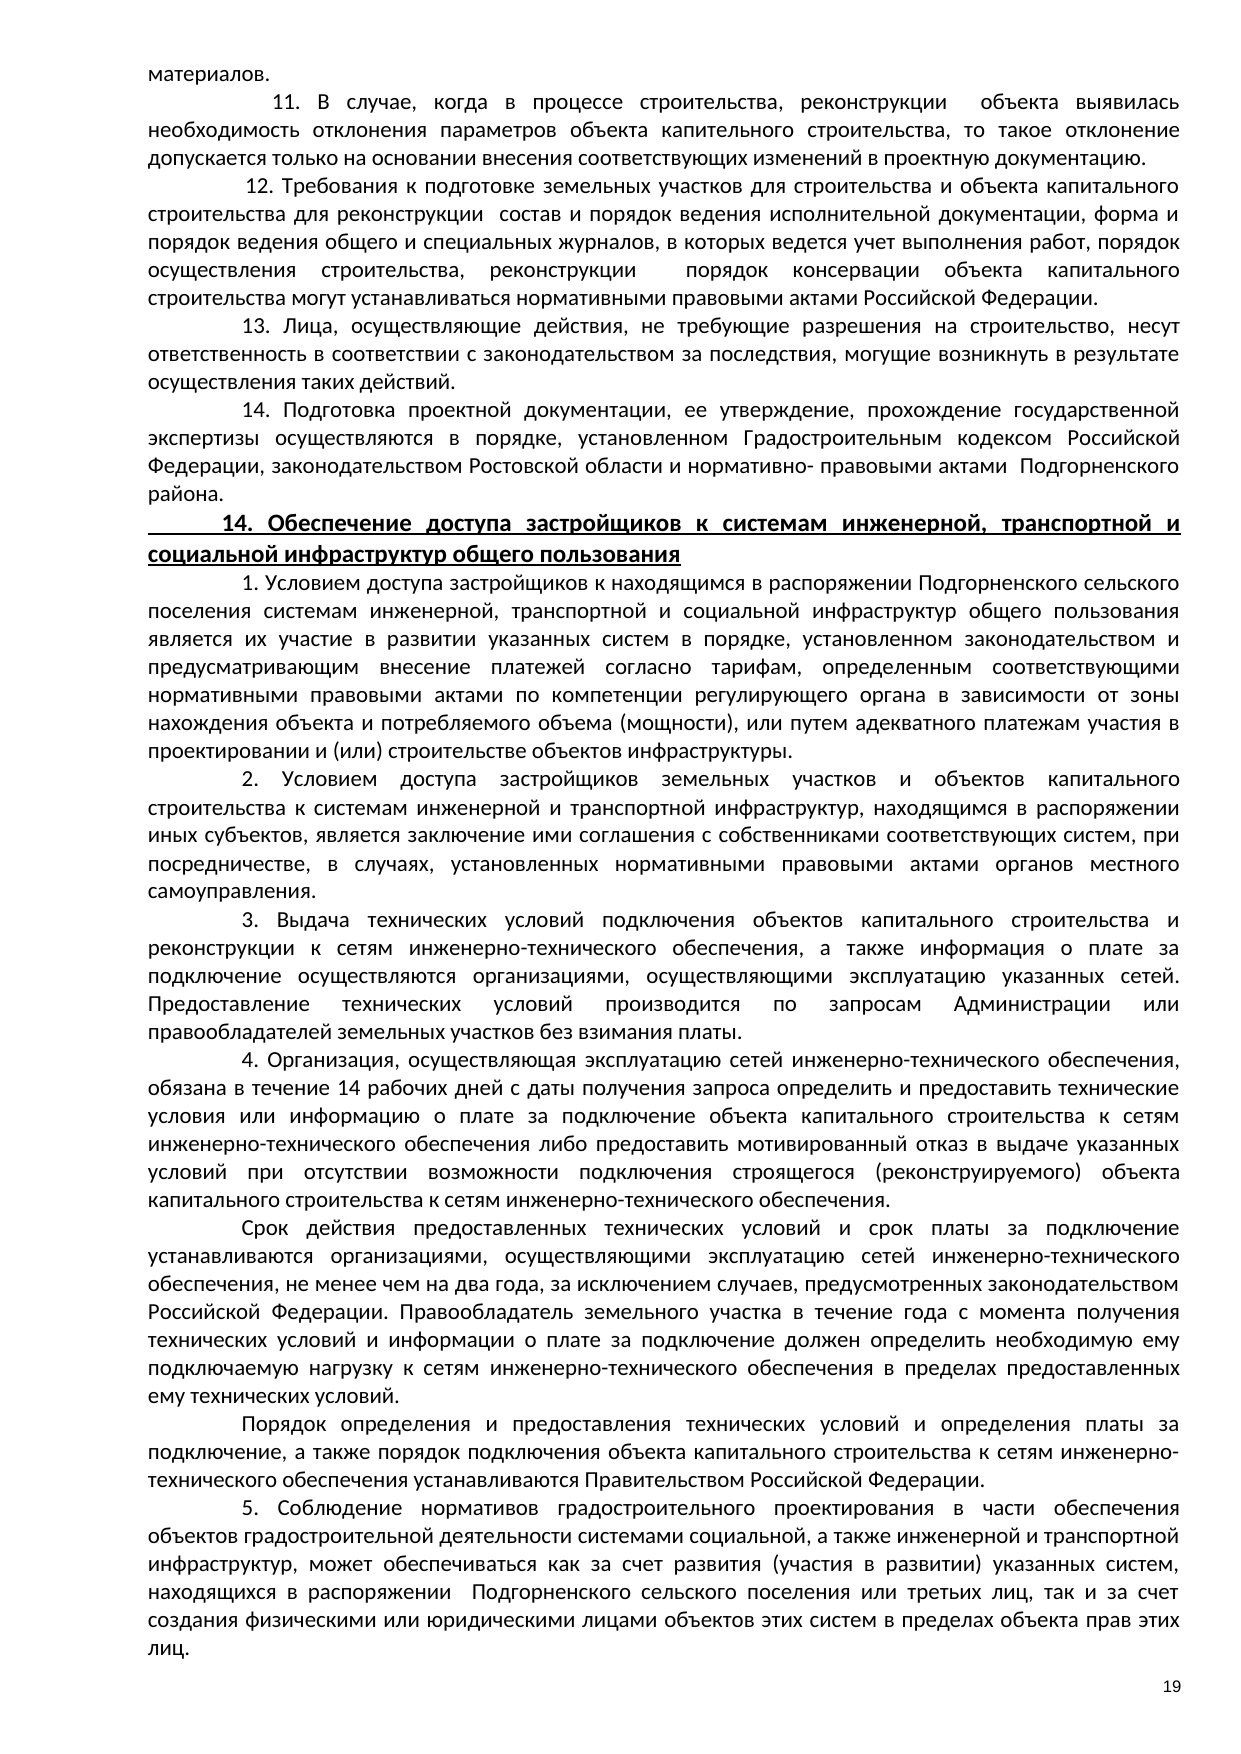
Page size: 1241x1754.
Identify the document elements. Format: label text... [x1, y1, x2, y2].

text 12. Требования к подготовке земельных участков для строительства и объекта капитального строительства для реконструкции состав и порядок ведения исполнительной документации, форма и порядок ведения общего и специальных журналов, в которых ведется учет выполнения работ, порядок осуществления строительства, реконструкции порядок консервации объекта капитального строительства могут устанавливаться нормативными правовыми актами Российской Федерации. [148, 171, 1181, 311]
text 4. Организация, осуществляющая эксплуатацию сетей инженерно-технического обеспечения, обязана в течение 14 рабочих дней с даты получения запроса определить и предоставить технические условия или информацию о плате за подключение объекта капитального строительства к сетям инженерно-технического обеспечения либо предоставить мотивированный отказ в выдаче указанных условий при отсутствии возможности подключения строящегося (реконструируемого) объекта капитального строительства к сетям инженерно-технического обеспечения. [148, 1045, 1181, 1213]
text 5. Соблюдение нормативов градостроительного проектирования в части обеспечения объектов градостроительной деятельности системами социальной, а также инженерной и транспортной инфраструктур, может обеспечиваться как за счет развития (участия в развитии) указанных систем, находящихся в распоряжении Подгорненского сельского поселения или третьих лиц, так и за счет создания физическими или юридическими лицами объектов этих систем в пределах объекта прав этих лиц. [148, 1493, 1181, 1661]
text Срок действия предоставленных технических условий и срок платы за подключение устанавливаются организациями, осуществляющими эксплуатацию сетей инженерно-технического обеспечения, не менее чем на два года, за исключением случаев, предусмотренных законодательством Российской Федерации. Правообладатель земельного участка в течение года с момента получения технических условий и информации о плате за подключение должен определить необходимую ему подключаемую нагрузку к сетям инженерно-технического обеспечения в пределах предоставленных ему технических условий. [148, 1213, 1181, 1409]
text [148, 59, 1181, 87]
text 13. Лица, осуществляющие действия, не требующие разрешения на строительство, несут ответственность в соответствии с законодательством за последствия, могущие возникнуть в результате осуществления таких действий. [148, 311, 1181, 395]
text 1. Условием доступа застройщиков к находящимся в распоряжении Подгорненского сельского поселения системам инженерной, транспортной и социальной инфраструктур общего пользования является их участие в развитии указанных систем в порядке, установленном законодательством и предусматривающим внесение платежей согласно тарифам, определенным соответствующими нормативными правовыми актами по компетенции регулирующего органа в зависимости от зоны нахождения объекта и потребляемого объема (мощности), или путем адекватного платежам участия в проектировании и (или) строительстве объектов инфраструктуры. [148, 568, 1181, 764]
text 2. Условием доступа застройщиков земельных участков и объектов капитального строительства к системам инженерной и транспортной инфраструктур, находящимся в распоряжении иных субъектов, является заключение ими соглашения с собственниками соответствующих систем, при посредничестве, в случаях, установленных нормативными правовыми актами органов местного самоуправления. [148, 764, 1181, 905]
subtitle 14. Обеспечение доступа застройщиков к системам инженерной, транспортной и социальной инфраструктур общего пользования [148, 535, 1181, 568]
text 3. Выдача технических условий подключения объектов капитального строительства и реконструкции к сетям инженерно-технического обеспечения, а также информация о плате за подключение осуществляются организациями, осуществляющими эксплуатацию указанных сетей. Предоставление технических условий производится по запросам Администрации или правообладателей земельных участков без взимания платы. [148, 905, 1181, 1045]
subtitle 14. Обеспечение доступа застройщиков к системам инженерной, транспортной и социальной инфраструктур общего пользования [148, 507, 1181, 533]
text 14. Подготовка проектной документации, ее утверждение, прохождение государственной экспертизы осуществляются в порядке, установленном Градостроительным кодексом Российской Федерации, законодательством Ростовской области и нормативно- правовыми актами Подгорненского района. [148, 395, 1181, 507]
text Порядок определения и предоставления технических условий и определения платы за подключение, а также порядок подключения объекта капитального строительства к сетям инженерно-технического обеспечения устанавливаются Правительством Российской Федерации. [148, 1409, 1181, 1493]
text 11. В случае, когда в процессе строительства, реконструкции объекта выявилась необходимость отклонения параметров объекта капительного строительства, то такое отклонение допускается только на основании внесения соответствующих изменений в проектную документацию. [148, 87, 1181, 171]
